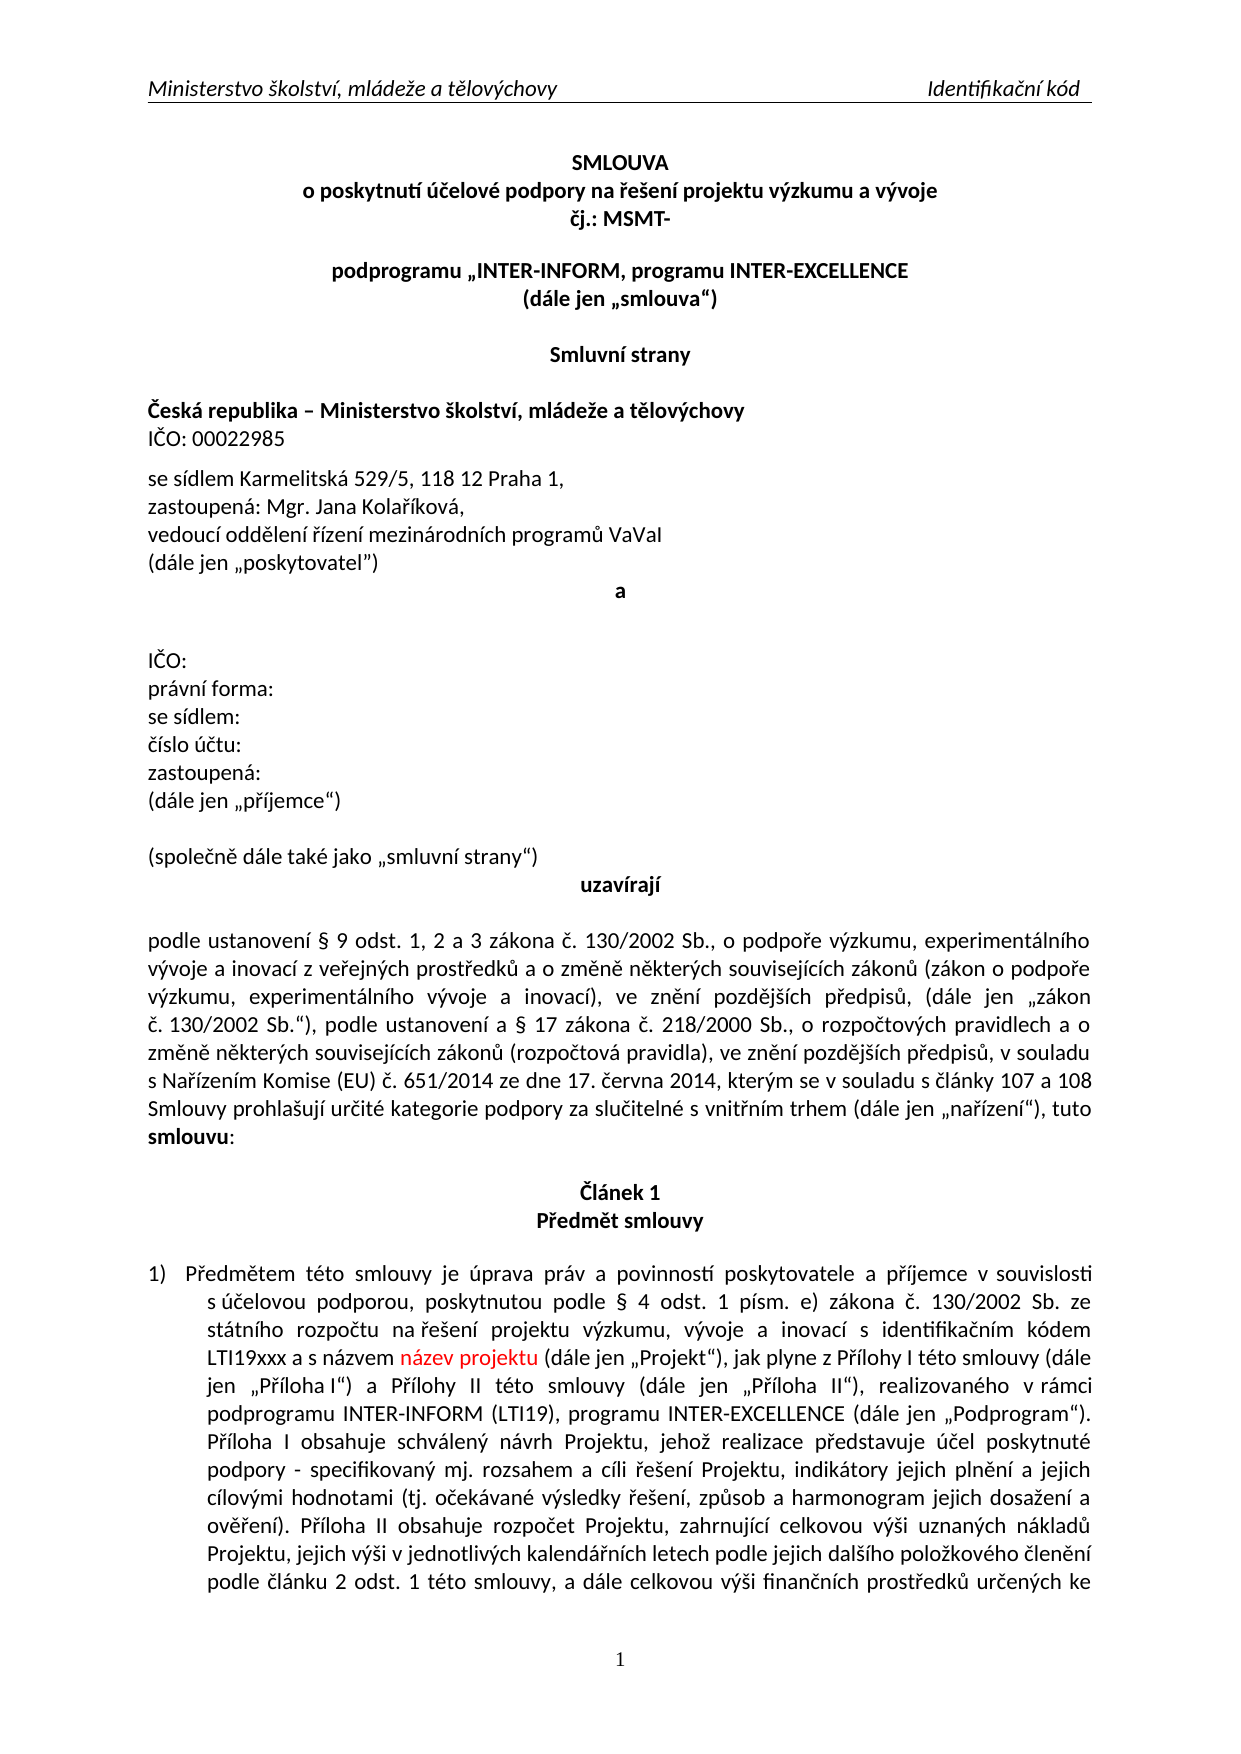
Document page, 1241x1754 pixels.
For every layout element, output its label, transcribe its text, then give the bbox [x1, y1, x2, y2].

text číslo účtu: [148, 730, 1092, 758]
text (společně dále také jako „smluvní strany“) [148, 842, 1092, 870]
text zastoupená: [148, 758, 1092, 786]
text podle ustanovení § 9 odst. 1, 2 a 3 zákona č. 130/2002 Sb., o podpoře výzkumu, experimentálního vývoje a inovací z veřejných prostředků a o změně některých souvisejících zákonů (zákon o podpoře výzkumu, experimentálního vývoje a inovací), ve znění pozdějších předpisů, (dále jen „zákon č. 130/2002 Sb.“), podle ustanovení a § 17 zákona č. 218/2000 Sb., o rozpočtových pravidlech a o změně některých souvisejících zákonů (rozpočtová pravidla), ve znění pozdějších předpisů, v souladu s Nařízením Komise (EU) č. 651/2014 ze dne 17. června 2014, kterým se v souladu s články 107 a 108 Smlouvy prohlašují určité kategorie podpory za slučitelné s vnitřním trhem (dále jen „nařízení“), tuto smlouvu: [148, 926, 1092, 1150]
text Předmět smlouvy [148, 1206, 1092, 1234]
text právní forma: [148, 674, 1092, 702]
text Česká republika – Ministerstvo školství, mládeže a tělovýchovy [148, 396, 1092, 424]
text uzavírají [148, 870, 1092, 898]
text se sídlem: [148, 702, 1092, 730]
text podprogramu „INTER-INFORM, programu INTER-EXCELLENCE [148, 256, 1092, 284]
text zastoupená: Mgr. Jana Kolaříková, [148, 492, 1092, 521]
text (dále jen „příjemce“) [148, 786, 1092, 814]
text IČO: [148, 646, 1092, 674]
text o poskytnutí účelové podpory na řešení projektu výzkumu a vývoje [148, 176, 1092, 204]
text vedoucí oddělení řízení mezinárodních programů VaVaI [148, 521, 1092, 548]
text (dále jen „poskytovatel”) [148, 548, 1092, 577]
text čj.: MSMT- [148, 204, 1092, 232]
text a [148, 577, 1092, 604]
text (dále jen „smlouva“) [148, 284, 1092, 312]
text smlouva [148, 148, 1092, 176]
text se sídlem Karmelitská 529/5, 118 12 Praha 1, [148, 464, 1092, 492]
text IČO: 00022985 [148, 424, 1092, 452]
text Smluvní strany [148, 340, 1092, 368]
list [148, 1259, 1092, 1596]
